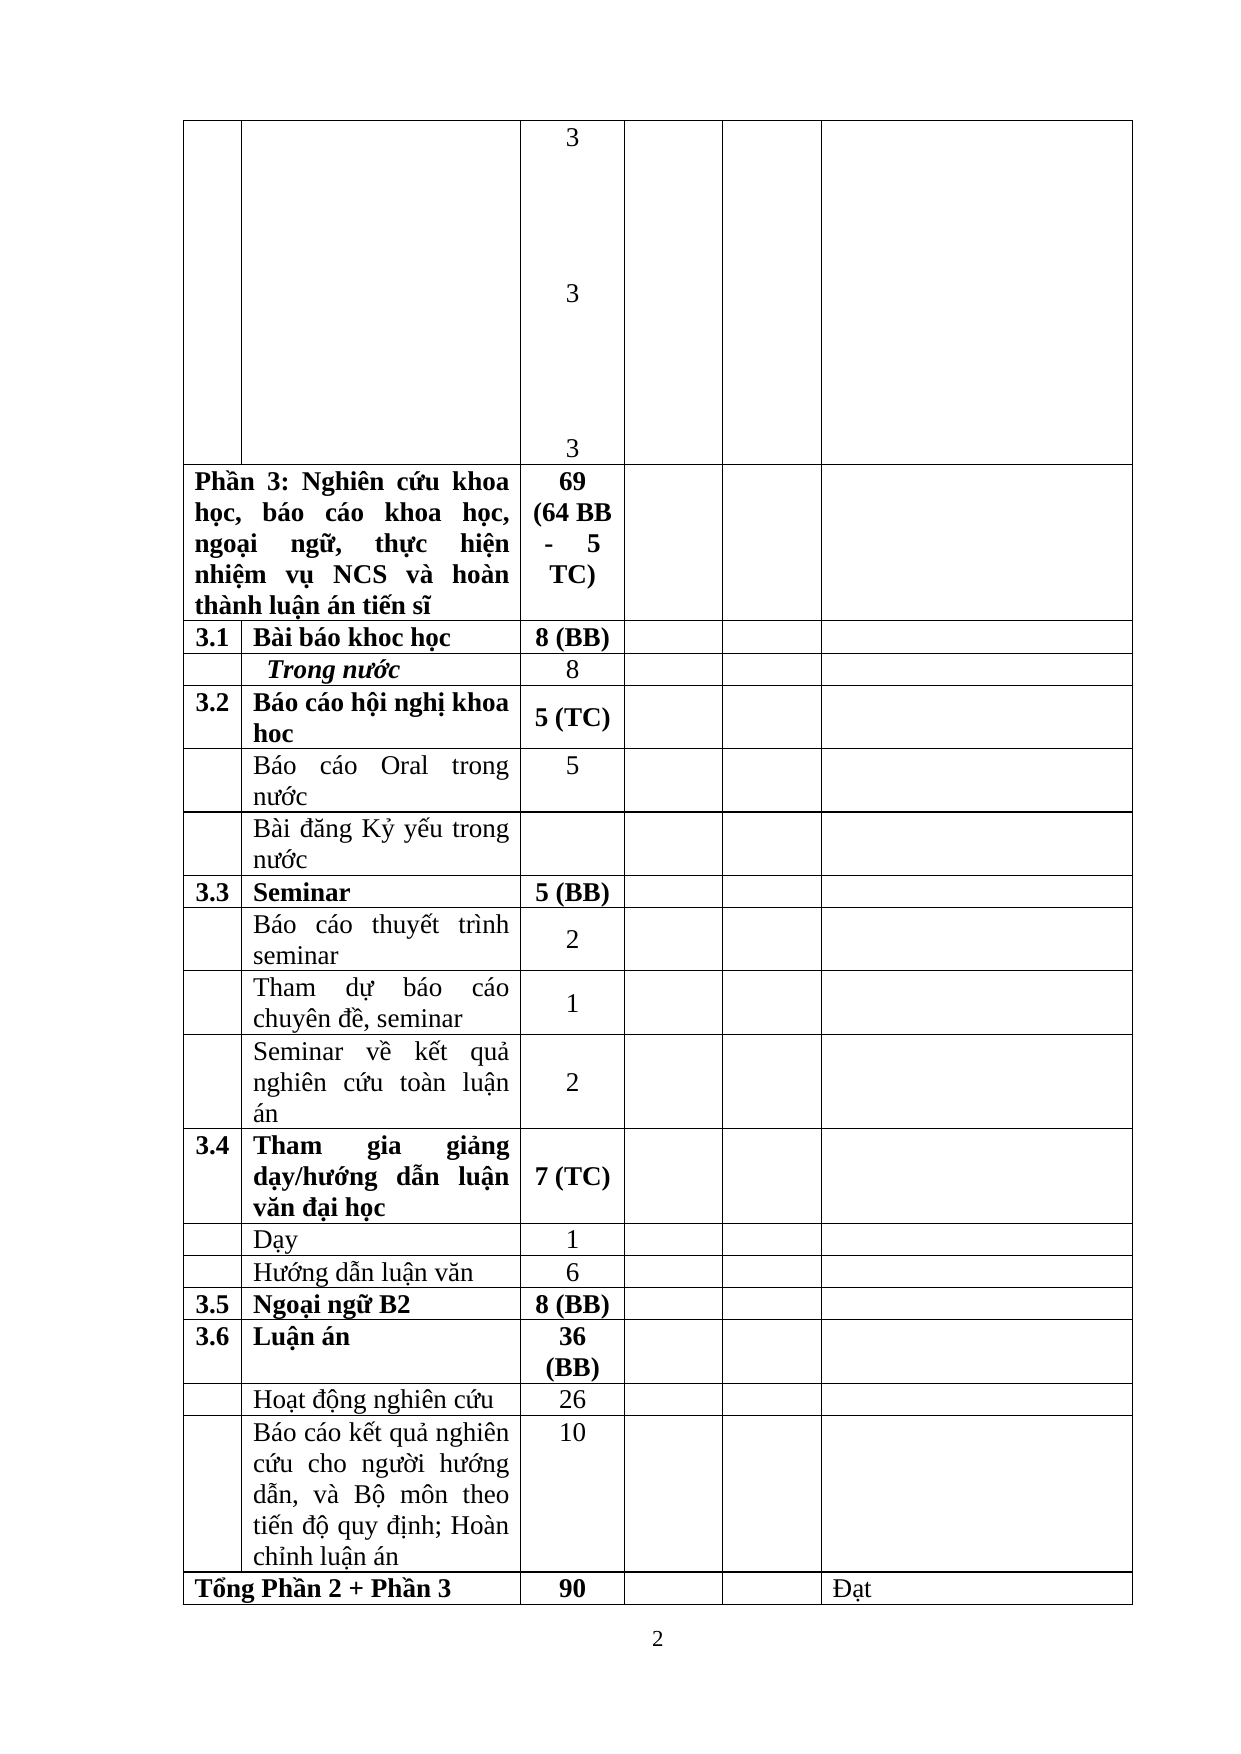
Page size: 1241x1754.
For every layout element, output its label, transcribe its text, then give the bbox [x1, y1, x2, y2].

table_cell 36 (BB) [521, 1320, 624, 1382]
table_cell [625, 654, 722, 685]
table_cell [184, 1384, 241, 1415]
table_cell [723, 971, 821, 1034]
table_cell [822, 1129, 1132, 1223]
table_cell [184, 121, 241, 464]
table_cell [184, 1416, 241, 1571]
table_cell [723, 1224, 821, 1255]
table_cell Seminar về kết quả nghiên cứu toàn luận án [242, 1035, 520, 1128]
table_cell [625, 813, 722, 875]
table_cell Dạy [242, 1224, 520, 1255]
table_cell 3.2 [184, 686, 241, 748]
table_cell [822, 1256, 1132, 1287]
table_cell Báo cáo hội nghị khoa hoc [242, 686, 520, 748]
table_cell [723, 1288, 821, 1319]
table_cell 10 [521, 1416, 624, 1571]
table_cell [723, 908, 821, 970]
table_cell [625, 1416, 722, 1571]
table_cell 2 [521, 1035, 624, 1128]
table_cell [822, 749, 1132, 811]
table_cell [822, 654, 1132, 685]
table_cell [822, 1320, 1132, 1382]
table_cell [822, 1384, 1132, 1415]
table_cell [625, 1224, 722, 1255]
table_cell [723, 1416, 821, 1571]
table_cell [184, 1573, 520, 1604]
table_cell [822, 121, 1132, 464]
table_cell [723, 686, 821, 748]
table_cell [625, 1573, 722, 1604]
table_cell 3.4 [184, 1129, 241, 1223]
table_cell 5 [521, 749, 624, 811]
table_cell Bài báo khoc học [242, 621, 520, 653]
table_cell [625, 876, 722, 907]
table_cell 90 (81 BB -9 TC) [521, 1573, 624, 1604]
table_cell [184, 654, 241, 685]
table_cell [822, 1224, 1132, 1255]
table_cell Ngoại ngữ B2 [242, 1288, 520, 1319]
table_cell [723, 1035, 821, 1128]
table_cell [723, 1573, 821, 1604]
table_cell [822, 1416, 1132, 1571]
table_cell [625, 1320, 722, 1382]
table_cell Bài đăng Kỷ yếu trong nước [242, 813, 520, 875]
table_cell Đạt [822, 1573, 1132, 1604]
table_cell 8 (BB) [521, 1288, 624, 1319]
table_cell [625, 121, 722, 464]
table_cell Báo cáo kết quả nghiên cứu cho người hướng dẫn, và Bộ môn theo tiến độ quy định; Hoàn chỉnh luận án [242, 1416, 520, 1571]
table_cell [625, 621, 722, 653]
table_cell [723, 1320, 821, 1382]
table_cell 8 [521, 654, 624, 685]
table_cell [723, 1384, 821, 1415]
table_cell [625, 908, 722, 970]
table_cell [625, 686, 722, 748]
table_cell [184, 1035, 241, 1128]
table_cell [723, 654, 821, 685]
table_cell 5 (BB) [521, 876, 624, 907]
table_cell [723, 621, 821, 653]
table_cell 7 (TC) [521, 1129, 624, 1223]
table_cell [625, 971, 722, 1034]
table_cell Phần 3: Nghiên cứu khoa học, báo cáo khoa học, ngoại ngữ, thực hiện nhiệm vụ NCS và hoàn thành luận án tiến sĩ [184, 465, 520, 620]
table_cell 8 (BB) [521, 621, 624, 653]
table_cell Báo cáo Oral trong nước [242, 749, 520, 811]
table_cell [723, 749, 821, 811]
table_cell 1 [521, 1224, 624, 1255]
table_cell [184, 908, 241, 970]
table_cell Luận án [242, 1320, 520, 1382]
table_cell [184, 813, 241, 875]
table_cell 3.1 [184, 621, 241, 653]
table_cell Seminar [242, 876, 520, 907]
table_cell 3.3 [184, 876, 241, 907]
table_cell [625, 465, 722, 620]
table_cell [184, 1224, 241, 1255]
table_cell [822, 686, 1132, 748]
table_cell [723, 121, 821, 464]
table_cell 6 [521, 1256, 624, 1287]
table_cell Tham gia giảng dạy/hướng dẫn luận văn đại học [242, 1129, 520, 1223]
table_cell 26 [521, 1384, 624, 1415]
table_cell [822, 621, 1132, 653]
table_cell 3.6 [184, 1320, 241, 1382]
table_cell 2 [521, 908, 624, 970]
table_cell Trong nước [242, 654, 520, 685]
table_cell [723, 1256, 821, 1287]
table_cell [822, 876, 1132, 907]
table_cell 69 (64 BB - 5 TC) [521, 465, 624, 620]
table_cell [723, 465, 821, 620]
table_cell Hoạt động nghiên cứu [242, 1384, 520, 1415]
table_cell [822, 971, 1132, 1034]
table_cell [625, 1035, 722, 1128]
table_cell Tham dự báo cáo chuyên đề, seminar [242, 971, 520, 1034]
table_cell [822, 813, 1132, 875]
table_cell [184, 749, 241, 811]
table_cell [521, 813, 624, 875]
table_cell [822, 465, 1132, 620]
table_cell [723, 813, 821, 875]
table_cell [184, 971, 241, 1034]
table_cell [184, 1256, 241, 1287]
table_cell [625, 1256, 722, 1287]
table_cell [625, 749, 722, 811]
table_cell [723, 876, 821, 907]
table_cell 3.5 [184, 1288, 241, 1319]
table_cell [822, 1035, 1132, 1128]
table_cell 1 [521, 971, 624, 1034]
table_cell [625, 1129, 722, 1223]
table_cell [242, 121, 520, 464]
table_cell [625, 1384, 722, 1415]
table_cell Hướng dẫn luận văn [242, 1256, 520, 1287]
table_cell [822, 908, 1132, 970]
table_cell 5 (TC) [521, 686, 624, 748]
table_cell 3 3 3 [521, 121, 624, 464]
table_cell [822, 1288, 1132, 1319]
table_cell Báo cáo thuyết trình seminar [242, 908, 520, 970]
table_cell [625, 1288, 722, 1319]
table_cell [723, 1129, 821, 1223]
